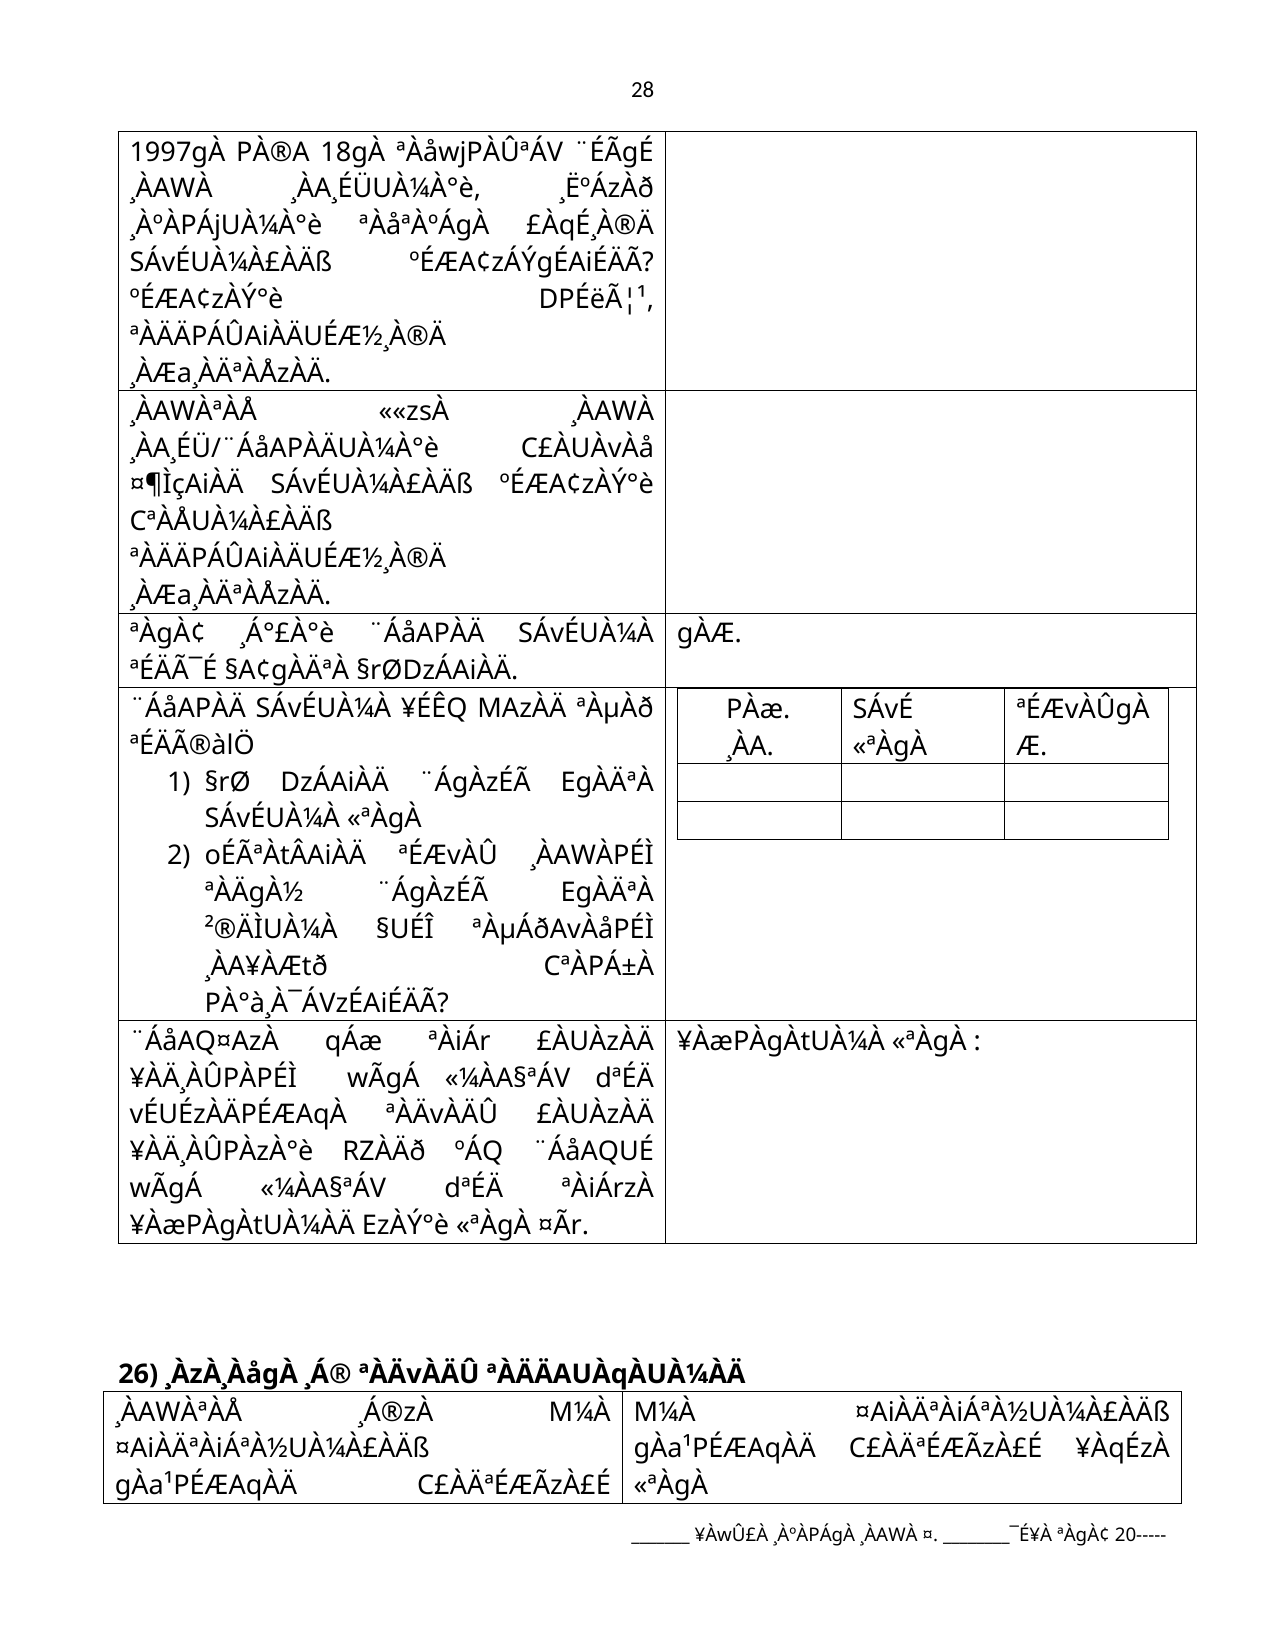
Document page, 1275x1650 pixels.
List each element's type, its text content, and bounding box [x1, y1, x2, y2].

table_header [104, 1392, 622, 1503]
table_cell ¨ÁåAQ¤AzÀ qÁæ ªÀiÁr £ÀUÀzÀÄ ¥ÀÄ¸ÀÛPÀPÉÌ wÃgÁ «¼ÀA§ªÁV dªÉÄ vÉUÉzÀÄPÉÆAqÀ ªÀÄvÀÄÛ £ÀUÀzÀÄ ¥ÀÄ¸ÀÛPÀzÀ°è RZÀÄð ºÁQ ¨ÁåAQUÉ wÃgÁ «¼ÀA§ªÁV dªÉÄ ªÀiÁrzÀ ¥ÀæPÀgÀtUÀ¼ÀÄ EzÀÝ°è «ªÀgÀ ¤Ãr. [119, 1021, 665, 1242]
table_cell [666, 132, 1196, 390]
table_cell [666, 688, 1196, 1020]
table_cell ¸ÀAWÀªÀÅ ««zsÀ ¸ÀAWÀ ¸ÀA¸ÉÜ/¨ÁåAPÀÄUÀ¼À°è C£ÀUÀvÀå ¤¶ÌçAiÀÄ SÁvÉUÀ¼À£ÀÄß ºÉÆA¢zÀÝ°è CªÀÅUÀ¼À£ÀÄß ªÀÄÄPÁÛAiÀÄUÉÆ½¸À®Ä ¸ÀÆa¸ÀÄªÀÅzÀÄ. [119, 391, 665, 612]
list 26) ¸ÀzÀ¸ÀågÀ ¸Á® ªÀÄvÀÄÛ ªÀÄÄAUÀqÀUÀ¼ÀÄ [118, 1354, 1167, 1391]
table_cell ¥ÀæPÀgÀtUÀ¼À «ªÀgÀ : [666, 1021, 1196, 1242]
table_cell [666, 391, 1196, 612]
table_cell ¨ÁåAPÀÄ SÁvÉUÀ¼À ¥ÉÊQ MAzÀÄ ªÀµÀð ªÉÄÃ®àlÖ §rØ DzÁAiÀÄ ¨ÁgÀzÉÃ EgÀÄªÀ SÁvÉUÀ¼À «ªÀgÀ oÉÃªÀtÂAiÀÄ ªÉÆvÀÛ ¸ÀAWÀPÉÌ ªÀÄgÀ½ ¨ÁgÀzÉÃ EgÀÄªÀ ²®ÄÌUÀ¼À §UÉÎ ªÀµÁðAvÀåPÉÌ ¸ÀA¥ÀÆtð CªÀPÁ±À PÀ°à¸À¯ÁVzÉAiÉÄÃ? [119, 688, 665, 1020]
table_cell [119, 132, 665, 390]
table_cell ªÀgÀ¢ ¸Á°£À°è ¨ÁåAPÀÄ SÁvÉUÀ¼À ªÉÄÃ¯É §A¢gÀÄªÀ §rØDzÁAiÀÄ. [119, 614, 665, 687]
table_cell gÀÆ. [666, 614, 1196, 687]
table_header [623, 1392, 1181, 1503]
